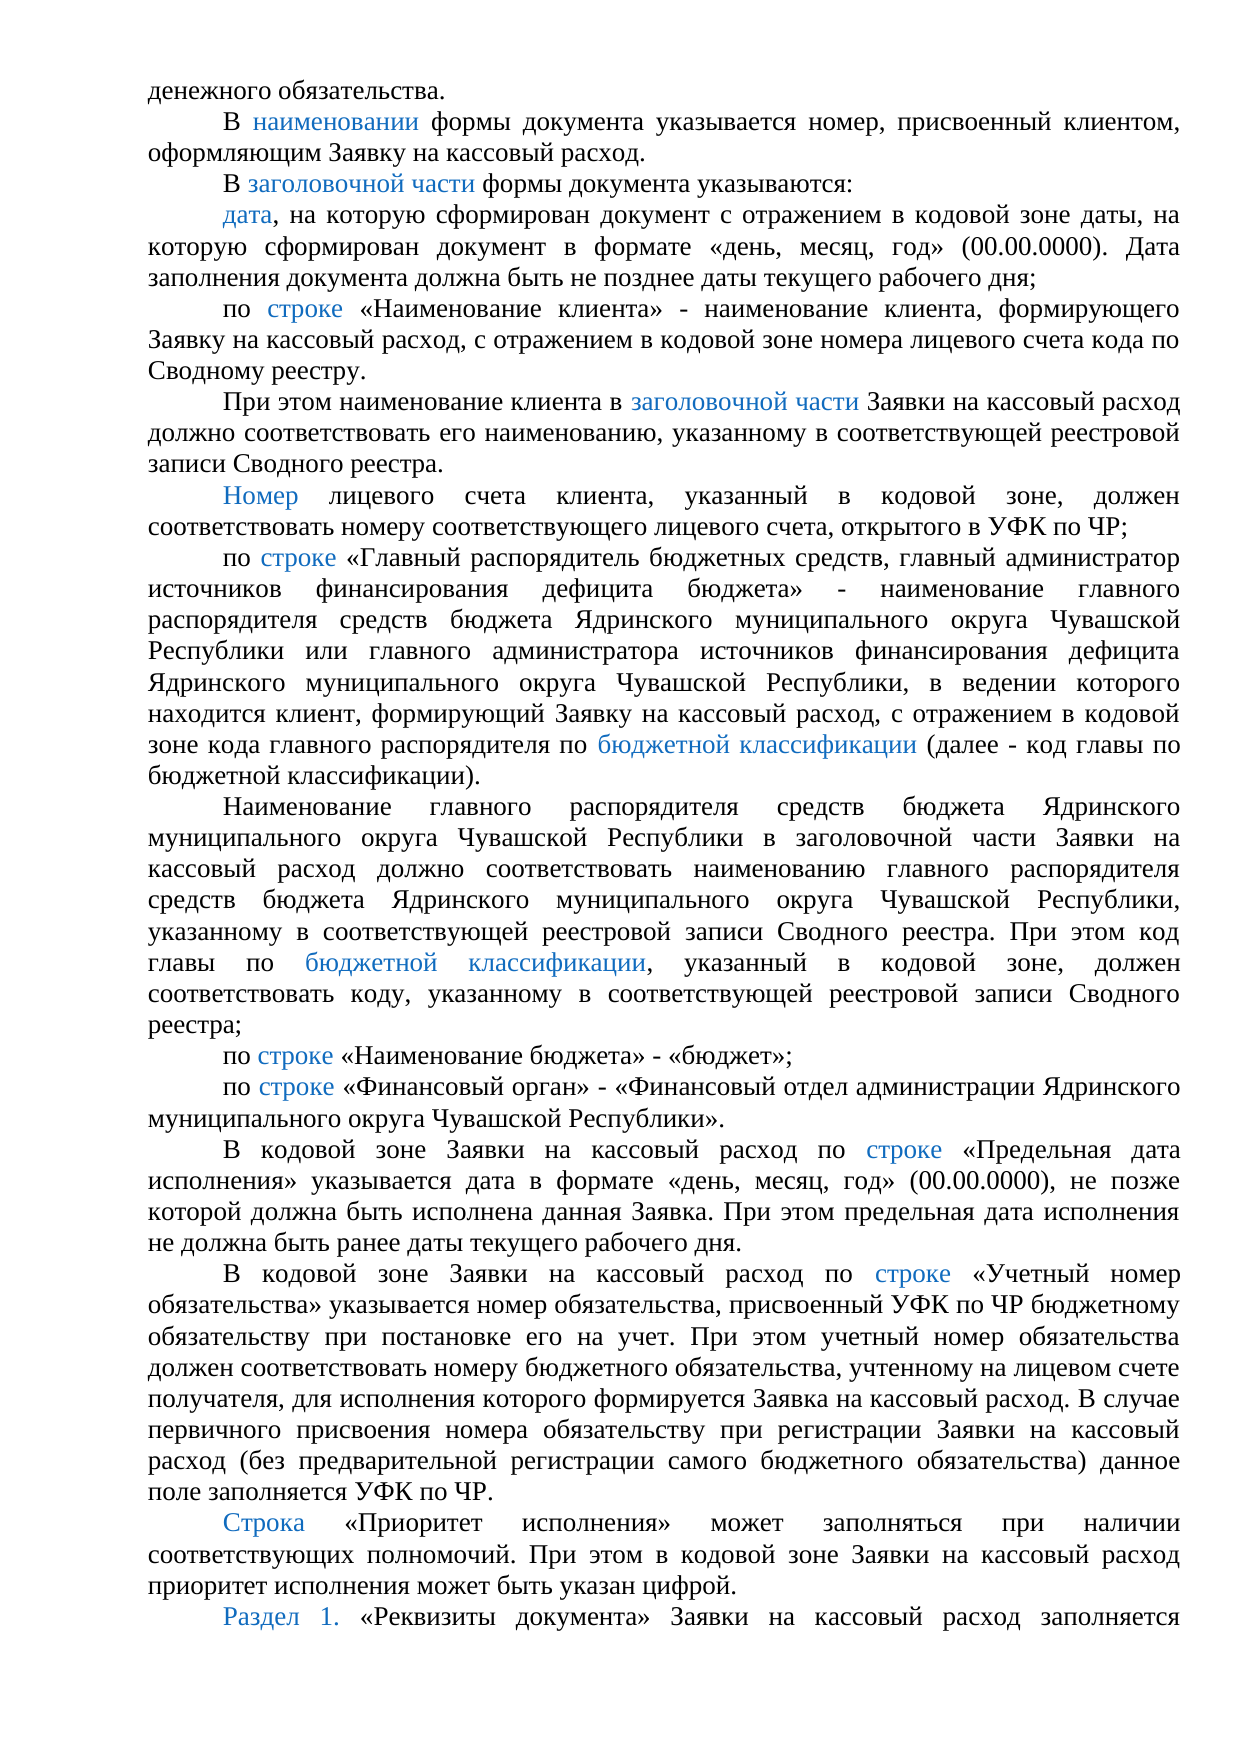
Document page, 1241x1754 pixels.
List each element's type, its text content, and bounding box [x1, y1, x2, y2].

text В заголовочной части формы документа указываются: [148, 167, 1181, 198]
text по строке «Наименование бюджета» - «бюджет»; [148, 1039, 1181, 1071]
text В кодовой зоне Заявки на кассовый расход по строке «Учетный номер обязательства» указывается номер обязательства, присвоенный УФК по ЧР бюджетному обязательству при постановке его на учет. При этом учетный номер обязательства должен соответствовать номеру бюджетного обязательства, учтенному на лицевом счете получателя, для исполнения которого формируется Заявка на кассовый расход. В случае первичного присвоения номера обязательству при регистрации Заявки на кассовый расход (без предварительной регистрации самого бюджетного обязательства) данное поле заполняется УФК по ЧР. [148, 1257, 1181, 1507]
text по строке «Главный распорядитель бюджетных средств, главный администратор источников финансирования дефицита бюджета» - наименование главного распорядителя средств бюджета Ядринского муниципального округа Чувашской Республики или главного администратора источников финансирования дефицита Ядринского муниципального округа Чувашской Республики, в ведении которого находится клиент, формирующий Заявку на кассовый расход, с отражением в кодовой зоне кода главного распорядителя по бюджетной классификации (далее - код главы по бюджетной классификации). [148, 541, 1181, 790]
text по строке «Наименование клиента» - наименование клиента, формирующего Заявку на кассовый расход, с отражением в кодовой зоне номера лицевого счета кода по Сводному реестру. [148, 292, 1181, 385]
text дата, на которую сформирован документ с отражением в кодовой зоне даты, на которую сформирован документ в формате «день, месяц, год» (00.00.0000). Дата заполнения документа должна быть не позднее даты текущего рабочего дня; [148, 198, 1181, 292]
text Строка «Приоритет исполнения» может заполняться при наличии соответствующих полномочий. При этом в кодовой зоне Заявки на кассовый расход приоритет исполнения может быть указан цифрой. [148, 1507, 1181, 1600]
text по строке «Финансовый орган» - «Финансовый отдел администрации Ядринского муниципального округа Чувашской Республики». [148, 1071, 1181, 1133]
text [148, 1600, 1181, 1631]
text В наименовании формы документа указывается номер, присвоенный клиентом, оформляющим Заявку на кассовый расход. [148, 105, 1181, 167]
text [148, 74, 1181, 105]
text Наименование главного распорядителя средств бюджета Ядринского муниципального округа Чувашской Республики в заголовочной части Заявки на кассовый расход должно соответствовать наименованию главного распорядителя средств бюджета Ядринского муниципального округа Чувашской Республики, указанному в соответствующей реестровой записи Сводного реестра. При этом код главы по бюджетной классификации, указанный в кодовой зоне, должен соответствовать коду, указанному в соответствующей реестровой записи Сводного реестра; [148, 790, 1181, 1039]
text В кодовой зоне Заявки на кассовый расход по строке «Предельная дата исполнения» указывается дата в формате «день, месяц, год» (00.00.0000), не позже которой должна быть исполнена данная Заявка. При этом предельная дата исполнения не должна быть ранее даты текущего рабочего дня. [148, 1133, 1181, 1257]
text При этом наименование клиента в заголовочной части Заявки на кассовый расход должно соответствовать его наименованию, указанному в соответствующей реестровой записи Сводного реестра. [148, 385, 1181, 479]
text Номер лицевого счета клиента, указанный в кодовой зоне, должен соответствовать номеру соответствующего лицевого счета, открытого в УФК по ЧР; [148, 479, 1181, 541]
